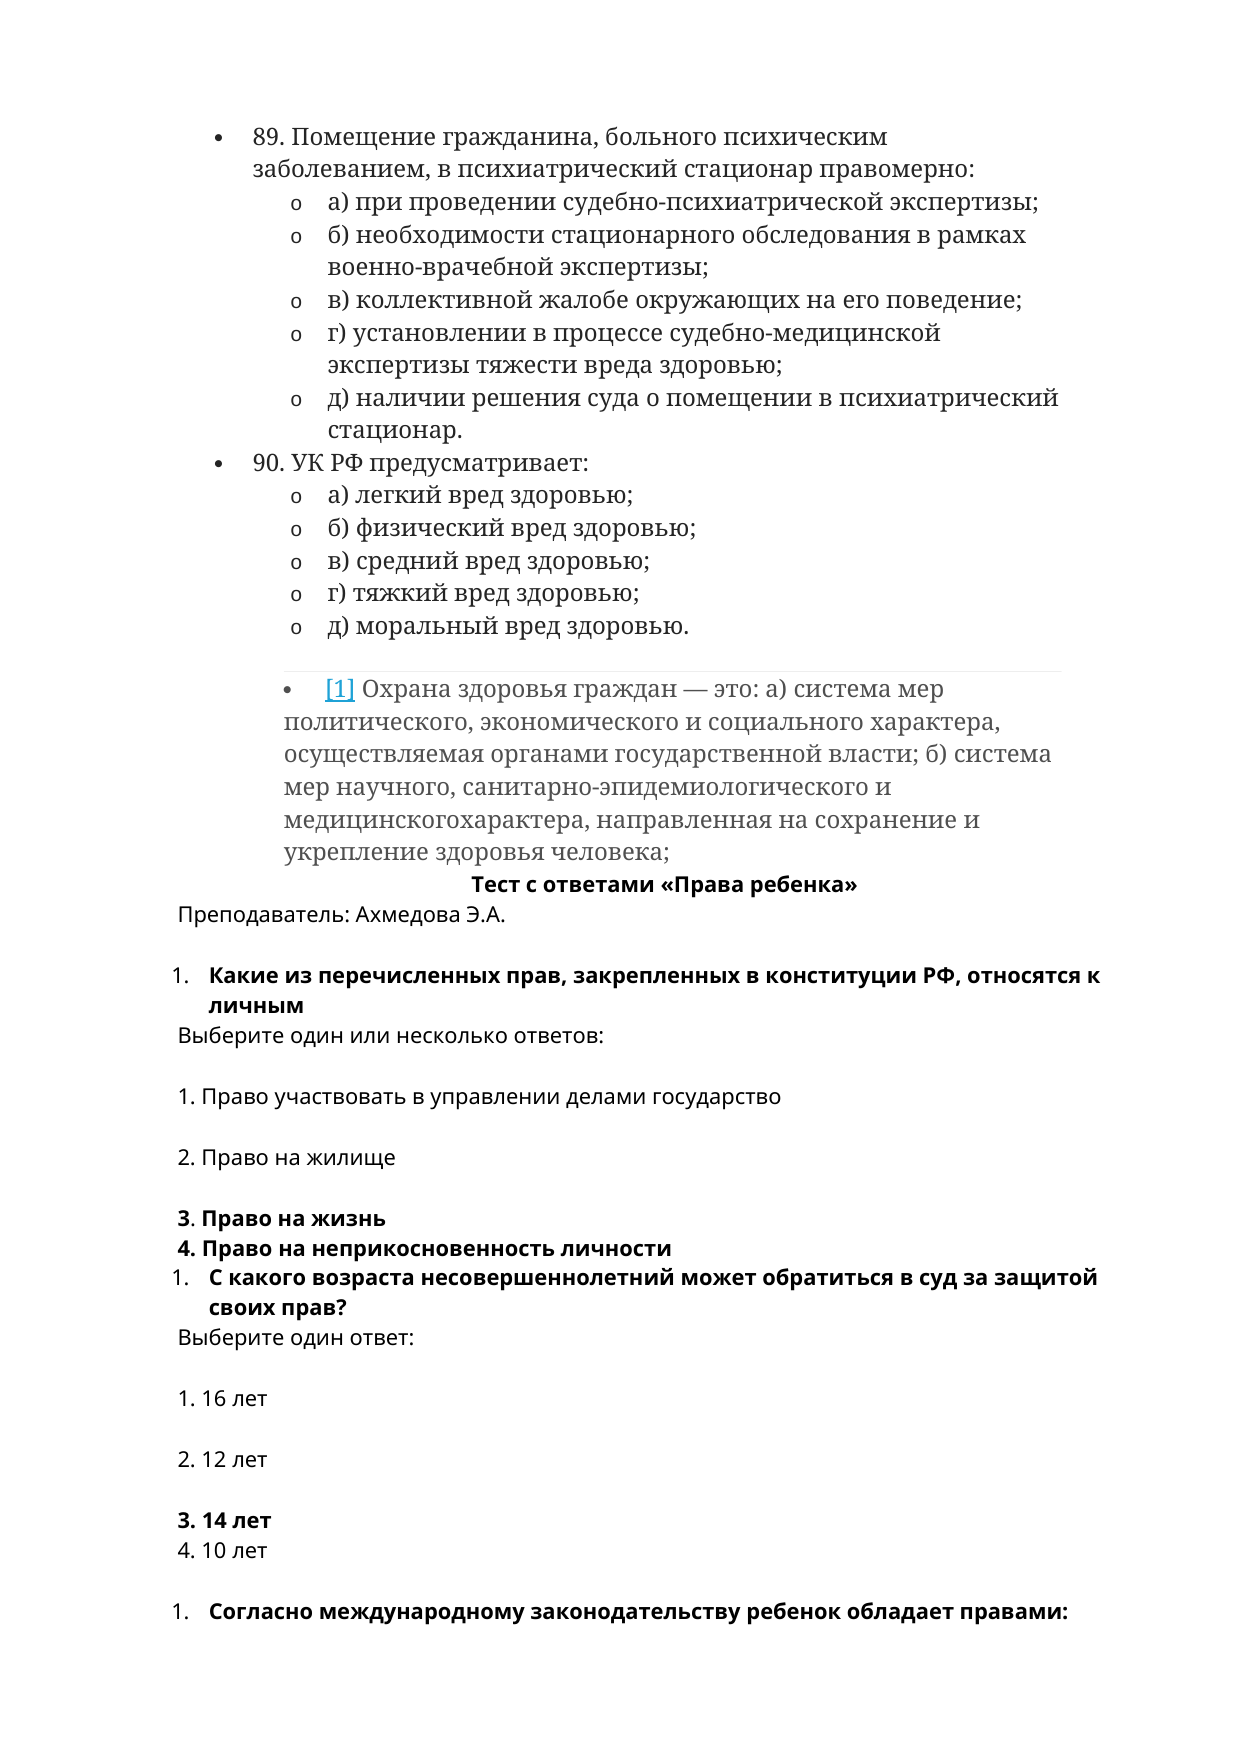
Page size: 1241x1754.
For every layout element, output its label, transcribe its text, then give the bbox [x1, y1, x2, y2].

text 2. Право на жилище [177, 1142, 1152, 1172]
text 4. Право на неприкосновенность личности [177, 1233, 1152, 1262]
text 4. 10 лет [177, 1535, 1152, 1565]
list Согласно международному законодательству ребенок обладает правами: [171, 1596, 1152, 1626]
list С какого возраста несовершеннолетний может обратиться в суд за защитой своих прав? [171, 1262, 1152, 1322]
text 3. Право на жизнь [177, 1203, 1152, 1233]
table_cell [176, 118, 1063, 869]
text 2. 12 лет [177, 1444, 1152, 1474]
text Тест с ответами «Права ребенка» [177, 869, 1152, 899]
text Выберите один или несколько ответов: [177, 1020, 1152, 1049]
text Выберите один ответ: [177, 1322, 1152, 1352]
text Преподаватель: Ахмедова Э.А. [177, 899, 1152, 929]
text 1. 16 лет [177, 1383, 1152, 1413]
list Какие из перечисленных прав, закрепленных в конституции РФ, относятся к личным [171, 960, 1152, 1020]
text 3. 14 лет [177, 1505, 1152, 1535]
text 1. Право участвовать в управлении делами государство [177, 1081, 1152, 1111]
